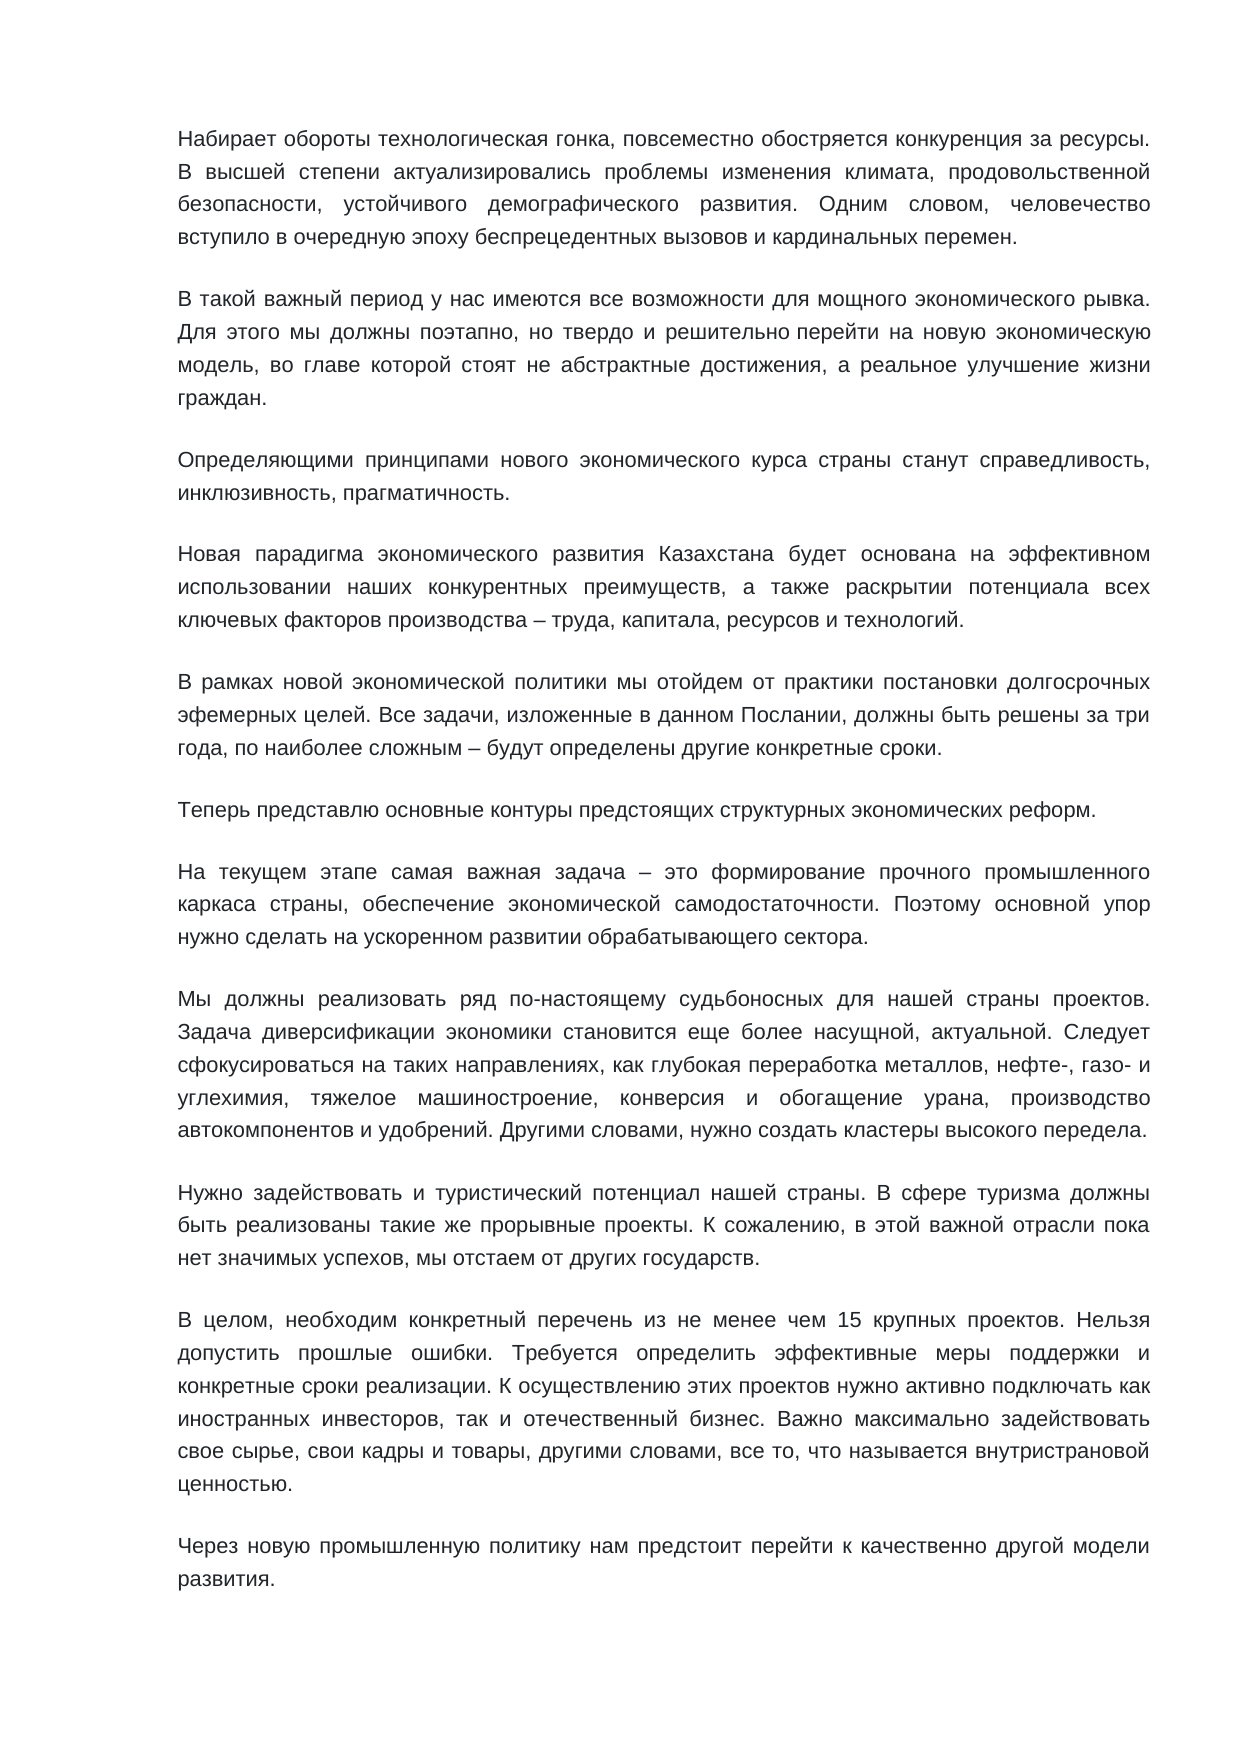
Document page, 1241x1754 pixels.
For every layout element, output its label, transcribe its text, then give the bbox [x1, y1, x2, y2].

text На текущем этапе самая важная задача – это формирование прочного промышленного каркаса страны, обеспечение экономической самодостаточности. Поэтому основной упор нужно сделать на ускоренном развитии обрабатывающего сектора. [177, 851, 1152, 949]
text В целом, необходим конкретный перечень из не менее чем 15 крупных проектов. Нельзя допустить прошлые ошибки. Требуется определить эффективные меры поддержки и конкретные сроки реализации. К осуществлению этих проектов нужно активно подключать как иностранных инвесторов, так и отечественный бизнес. Важно максимально задействовать свое сырье, свои кадры и товары, другими словами, все то, что называется внутристрановой ценностью. [177, 1299, 1152, 1496]
text В рамках новой экономической политики мы отойдем от практики постановки долгосрочных эфемерных целей. Все задачи, изложенные в данном Послании, должны быть решены за три года, по наиболее сложным – будут определены другие конкретные сроки. [177, 661, 1152, 760]
text Нужно задействовать и туристический потенциал нашей страны. В сфере туризма должны быть реализованы такие же прорывные проекты. К сожалению, в этой важной отрасли пока нет значимых успехов, мы отстаем от других государств. [177, 1172, 1152, 1270]
text Через новую промышленную политику нам предстоит перейти к качественно другой модели развития. [177, 1525, 1152, 1591]
text В такой важный период у нас имеются все возможности для мощного экономического рывка. Для этого мы должны поэтапно, но твердо и решительно перейти на новую экономическую модель, во главе которой стоят не абстрактные достижения, а реальное улучшение жизни граждан. [177, 278, 1152, 410]
text Определяющими принципами нового экономического курса страны станут справедливость, инклюзивность, прагматичность. [177, 439, 1152, 504]
text Мы должны реализовать ряд по-настоящему судьбоносных для нашей страны проектов. Задача диверсификации экономики становится еще более насущной, актуальной. Следует сфокусироваться на таких направлениях, как глубокая переработка металлов, нефте-, газо- и углехимия, тяжелое машиностроение, конверсия и обогащение урана, производство автокомпонентов и удобрений. Другими словами, нужно создать кластеры высокого передела. [177, 978, 1152, 1143]
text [177, 118, 1152, 249]
text Теперь представлю основные контуры предстоящих структурных экономических реформ. [177, 789, 1152, 822]
text Новая парадигма экономического развития Казахстана будет основана на эффективном использовании наших конкурентных преимуществ, а также раскрытии потенциала всех ключевых факторов производства – труда, капитала, ресурсов и технологий. [177, 534, 1152, 632]
